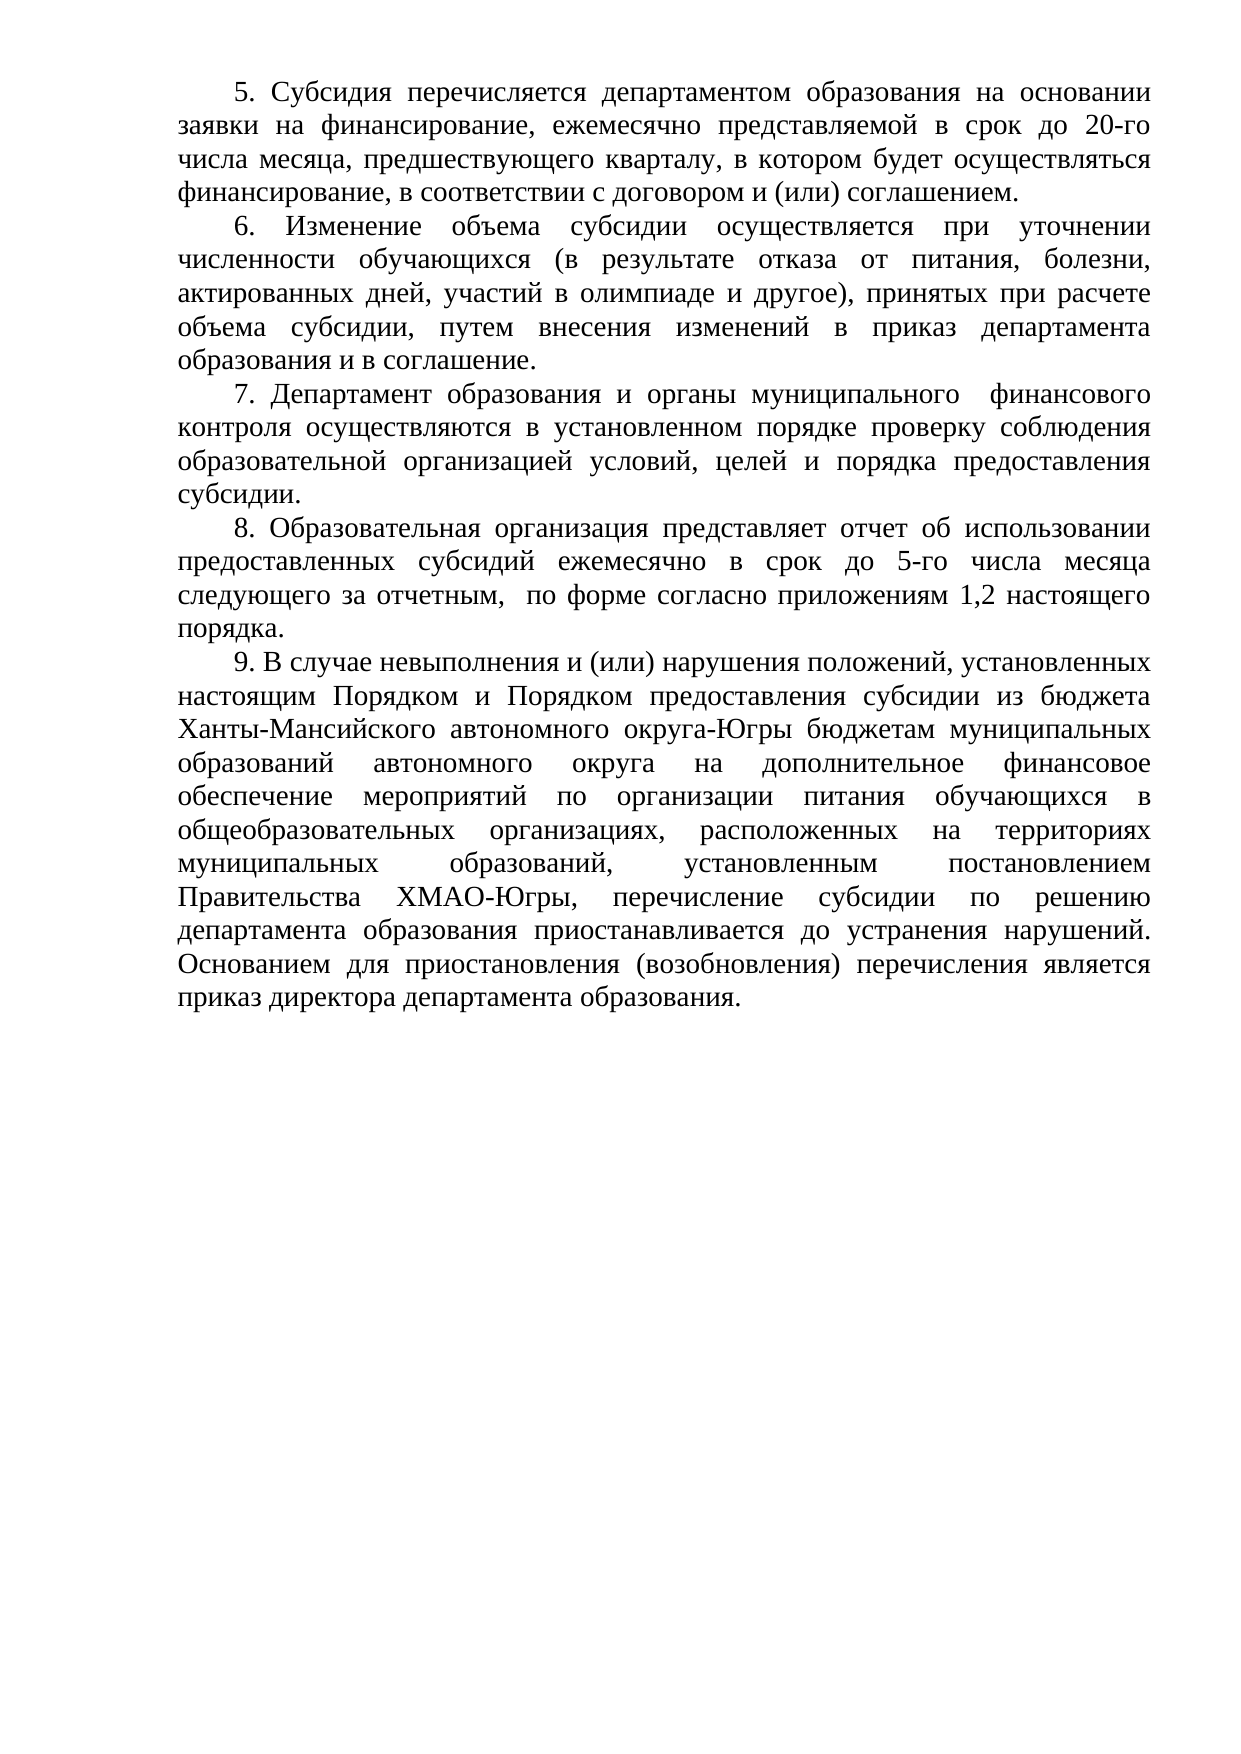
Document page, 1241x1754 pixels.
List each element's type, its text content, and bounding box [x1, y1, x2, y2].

text 5. Субсидия перечисляется департаментом образования на основании заявки на финансирование, ежемесячно представляемой в срок до 20-го числа месяца, предшествующего кварталу, в котором будет осуществляться финансирование, в соответствии с договором и (или) соглашением. [177, 74, 1152, 208]
text 7. Департамент образования и органы муниципального финансового контроля осуществляются в установленном порядке проверку соблюдения образовательной организацией условий, целей и порядка предоставления субсидии. [177, 376, 1152, 510]
text 8. Образовательная организация представляет отчет об использовании предоставленных субсидий ежемесячно в срок до 5-го числа месяца следующего за отчетным, по форме согласно приложениям 1,2 настоящего порядка. [177, 510, 1152, 644]
text 9. В случае невыполнения и (или) нарушения положений, установленных настоящим Порядком и Порядком предоставления субсидии из бюджета Ханты-Мансийского автономного округа-Югры бюджетам муниципальных образований автономного округа на дополнительное финансовое обеспечение мероприятий по организации питания обучающихся в общеобразовательных организациях, расположенных на территориях муниципальных образований, установленным постановлением Правительства ХМАО-Югры, перечисление субсидии по решению департамента образования приостанавливается до устранения нарушений. Основанием для приостановления (возобновления) перечисления является приказ директора департамента образования. [177, 644, 1152, 1013]
text 6. Изменение объема субсидии осуществляется при уточнении численности обучающихся (в результате отказа от питания, болезни, актированных дней, участий в олимпиаде и другое), принятых при расчете объема субсидии, путем внесения изменений в приказ департамента образования и в соглашение. [177, 208, 1152, 376]
